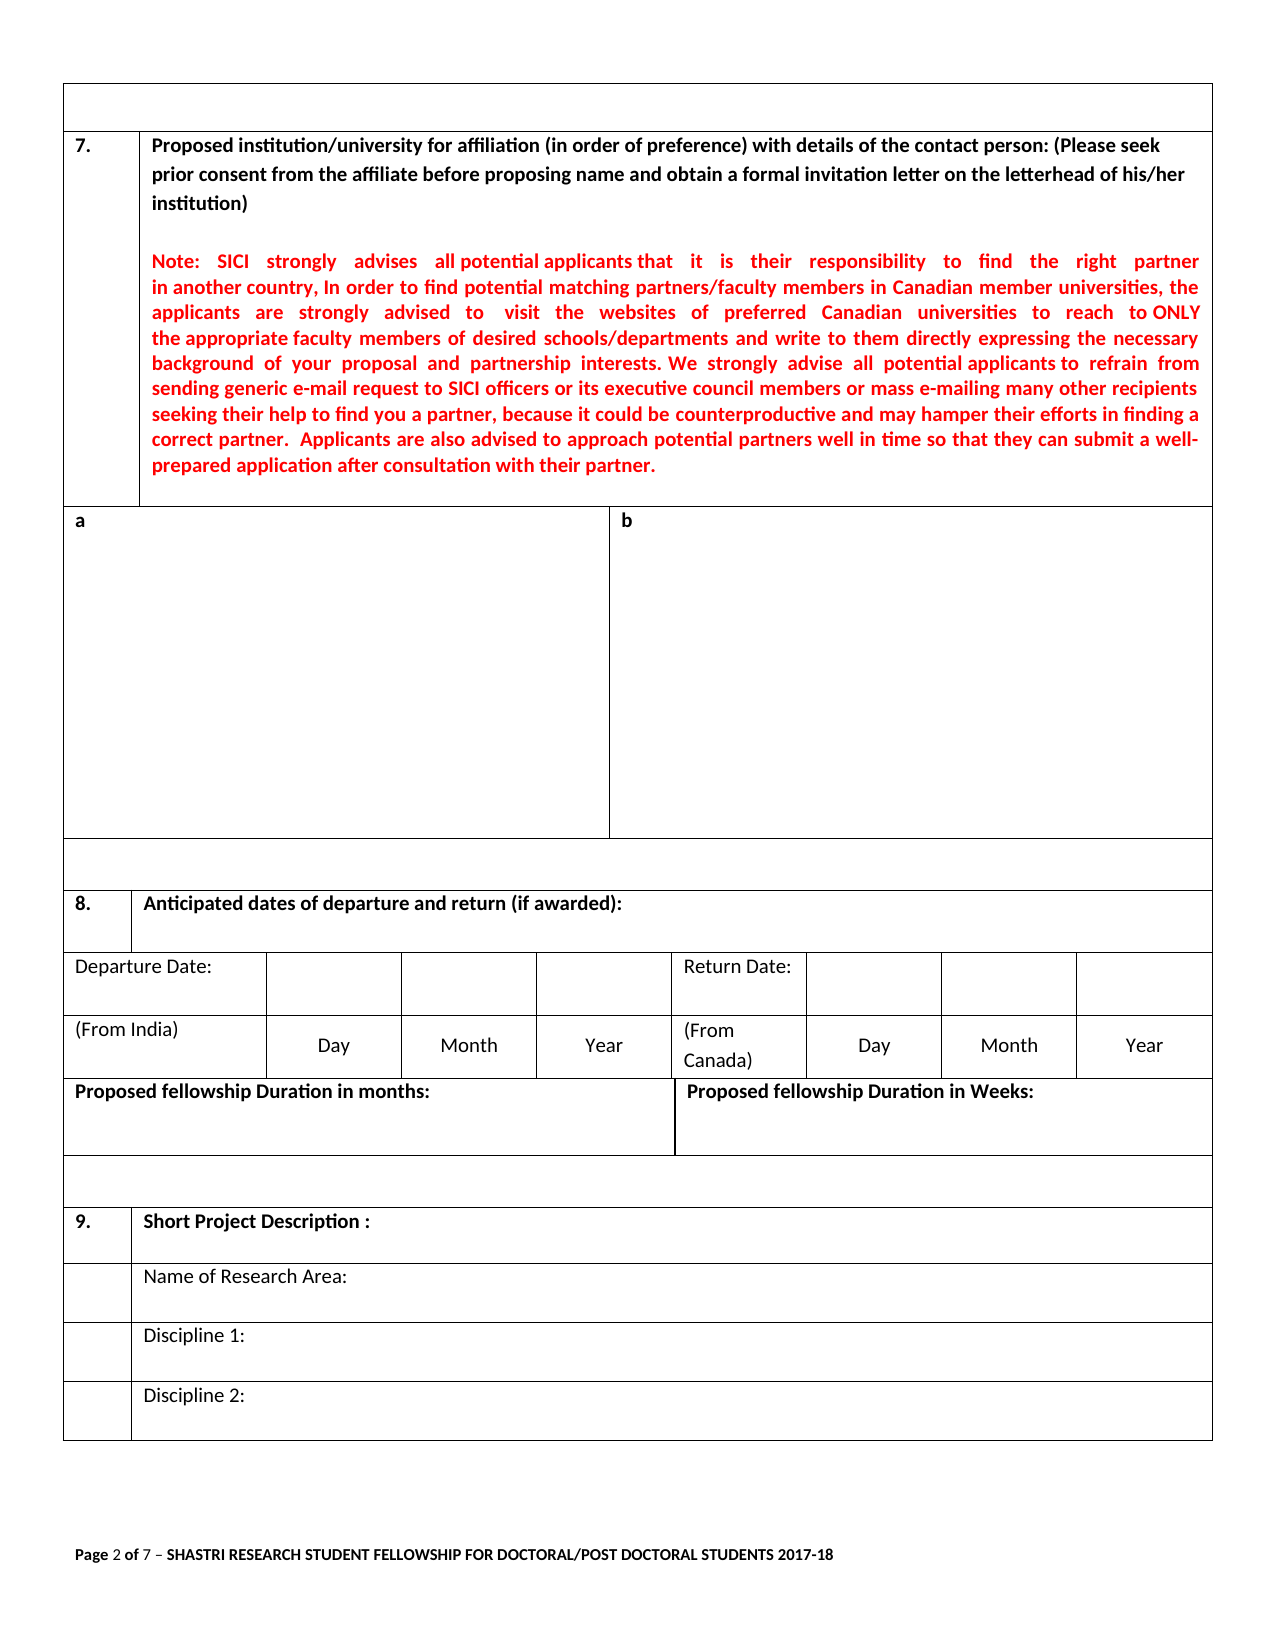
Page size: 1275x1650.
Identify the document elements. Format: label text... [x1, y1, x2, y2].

table_cell Discipline 1: [132, 1323, 1212, 1381]
table_cell Day [267, 1016, 401, 1078]
table_cell Year [537, 1016, 671, 1078]
table_cell [64, 839, 1212, 889]
table_cell [807, 953, 941, 1015]
table_cell [64, 84, 1212, 131]
table_cell Anticipated dates of departure and return (if awarded): [132, 891, 1212, 952]
table_cell [64, 1323, 131, 1381]
table_cell Discipline 2: [132, 1382, 1212, 1440]
table_cell Proposed institution/university for affiliation (in order of preference) with details of the contact person: (Please seek prior consent from the affiliate before proposing name and obtain a formal invitation letter on the letterhead of his/her institution) Note: SICI strongly advises all potential applicants that it is their responsibility to find the right partner in another country, In order to find potential matching partners/faculty members in Canadian member universities, the applicants are strongly advised to visit the websites of preferred Canadian universities to reach to ONLY the appropriate faculty members of desired schools/departments and write to them directly expressing the necessary background of your proposal and partnership interests. We strongly advise all potential applicants to refrain from sending generic e-mail request to SICI officers or its executive council members or mass e-mailing many other recipients seeking their help to find you a partner, because it could be counterproductive and may hamper their efforts in finding a correct partner. Applicants are also advised to approach potential partners well in time so that they can submit a well-prepared application after consultation with their partner. [140, 132, 1212, 506]
table_cell [402, 953, 536, 1015]
table_cell [267, 953, 401, 1015]
table_cell Month [402, 1016, 536, 1078]
table_cell 9. [64, 1208, 131, 1262]
table_cell b [610, 507, 1212, 838]
table_cell Proposed fellowship Duration in Weeks: [676, 1079, 1212, 1155]
table_cell Month [942, 1016, 1076, 1078]
table_cell Short Project Description : [132, 1208, 1212, 1262]
table_cell (From Canada) [672, 1016, 806, 1078]
table_cell (From India) [64, 1016, 266, 1078]
table_cell Day [807, 1016, 941, 1078]
table_cell 8. [64, 891, 131, 952]
table_cell a [64, 507, 609, 838]
table_cell Proposed fellowship Duration in months: [64, 1079, 674, 1155]
table_cell Name of Research Area: [132, 1264, 1212, 1322]
table_cell [64, 1382, 131, 1440]
table_cell [1077, 953, 1212, 1015]
table_cell Year [1077, 1016, 1212, 1078]
table_cell [64, 1156, 1212, 1207]
table_cell [64, 1264, 131, 1322]
table_cell [537, 953, 671, 1015]
table_cell 7. [64, 132, 139, 506]
table_cell Return Date: [672, 953, 806, 1015]
table_cell Departure Date: [64, 953, 266, 1015]
table_cell [942, 953, 1076, 1015]
